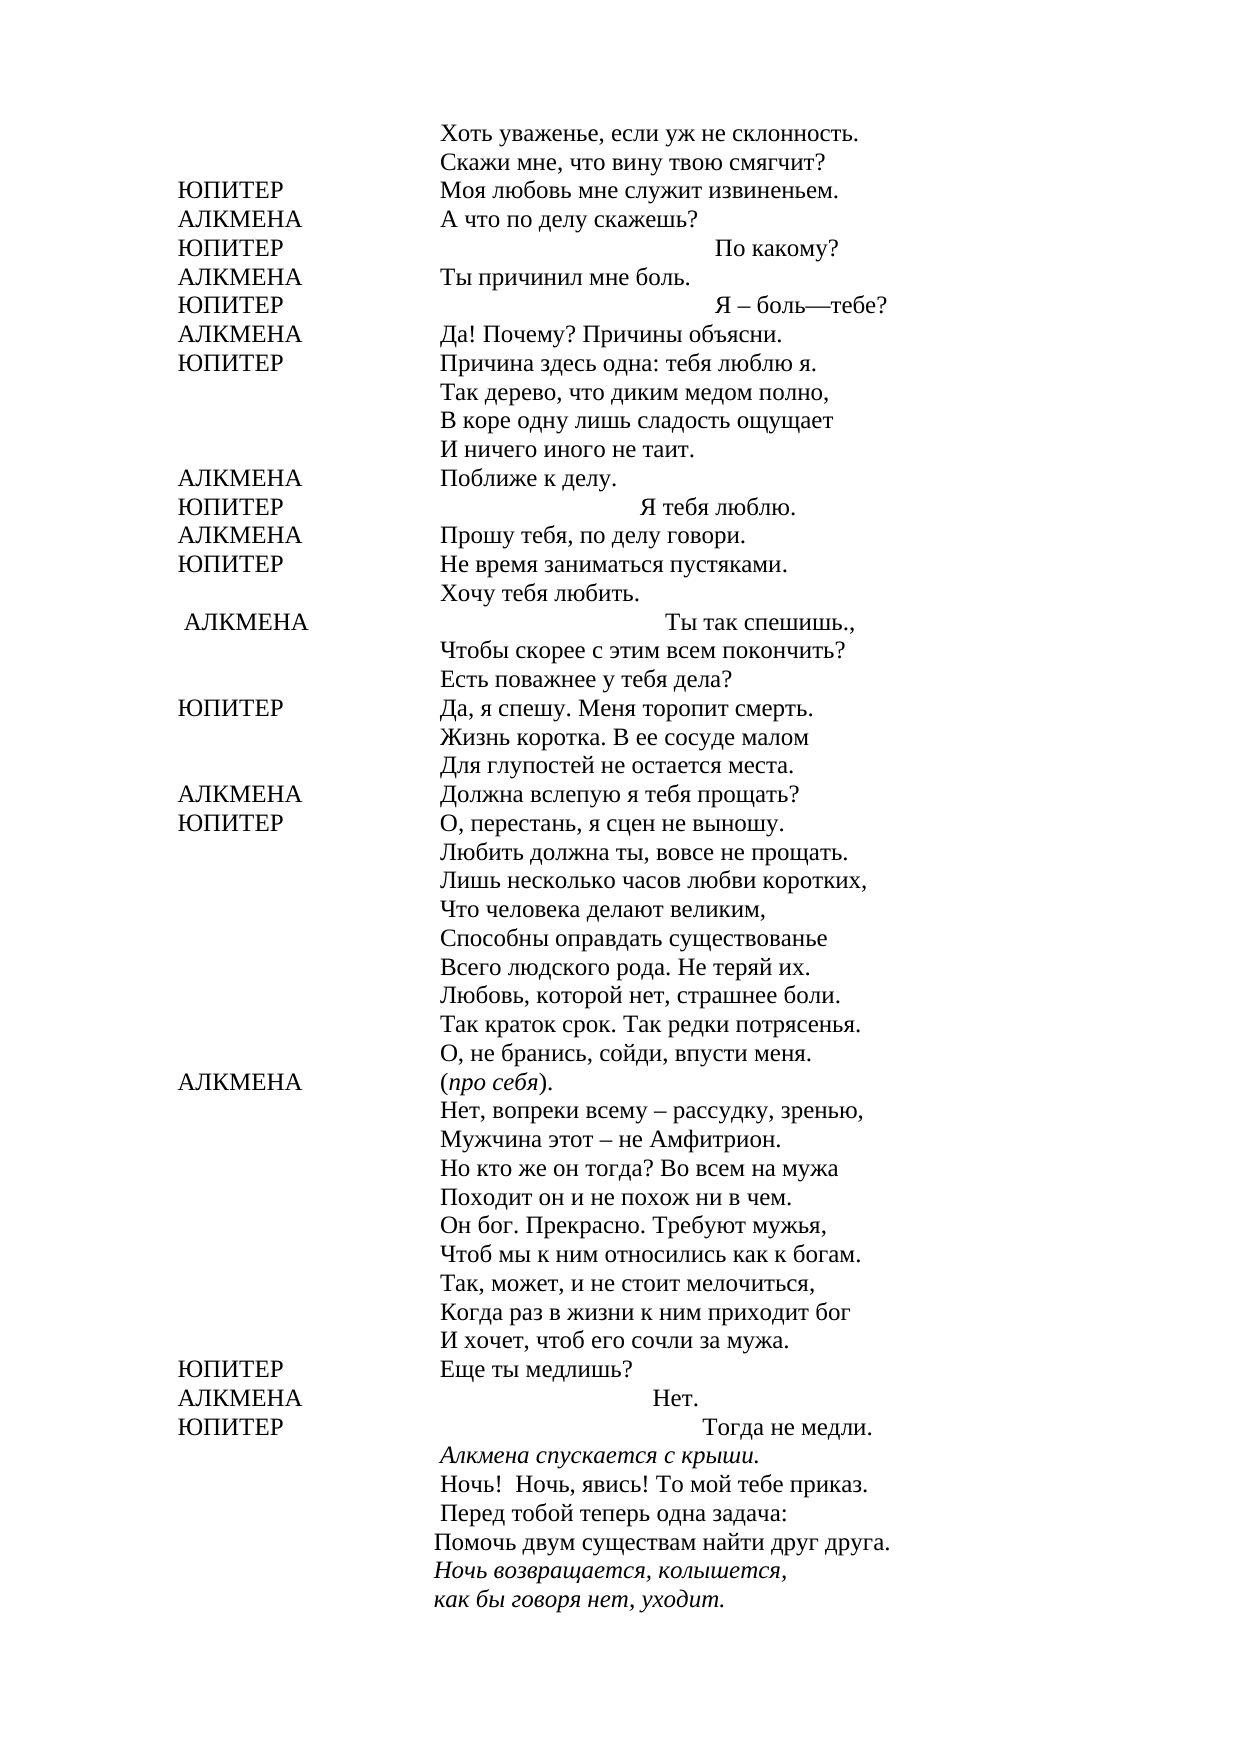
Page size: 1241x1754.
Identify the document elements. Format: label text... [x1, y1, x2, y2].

text АЛКМЕНА Ты так спешишь., [177, 607, 1152, 636]
text О, не бранись, сойди, впусти меня. [177, 1038, 1152, 1067]
text ЮПИТЕР Не время заниматься пустяками. [177, 549, 1152, 578]
text Так дерево, что диким медом полно, [177, 377, 1152, 406]
text Всего людского рода. Не теряй их. [177, 952, 1152, 981]
text ЮПИТЕР Моя любовь мне служит извиненьем. [177, 176, 1152, 204]
text АЛКМЕНА Поближе к делу. [177, 463, 1152, 492]
text В коре одну лишь сладость ощущает [177, 406, 1152, 434]
text Мужчина этот – не Амфитрион. [177, 1124, 1152, 1153]
text Так краток срок. Так редки потрясенья. [177, 1009, 1152, 1038]
text Скажи мне, что вину твою смягчит? [177, 147, 1152, 176]
text Что человека делают великим, Способны оправдать существованье [177, 894, 1152, 952]
text АЛКМЕНА А что по делу скажешь? [177, 204, 1152, 233]
text Помочь двум существам найти друг друга. [177, 1527, 1152, 1556]
text как бы говоря нет, уходит. [177, 1584, 1152, 1613]
text Нет, вопреки всему – рассудку, зренью, [177, 1096, 1152, 1124]
text Перед тобой теперь одна задача: [177, 1498, 1152, 1527]
text Лишь несколько часов любви коротких, [177, 866, 1152, 894]
text Есть поважнее у тебя дела? [177, 664, 1152, 693]
text ЮПИТЕР Тогда не медли. [177, 1412, 1152, 1441]
text АЛКМЕНА Должна вслепую я тебя прощать? [177, 779, 1152, 808]
text ЮПИТЕР Причина здесь одна: тебя люблю я. [177, 348, 1152, 377]
text ЮПИТЕР Я – боль—тебе? [177, 291, 1152, 319]
text АЛКМЕНА Нет. [177, 1383, 1152, 1412]
text ЮПИТЕР О, перестань, я сцен не выношу. [177, 808, 1152, 837]
text Так, может, и не стоит мелочиться, [177, 1268, 1152, 1297]
text Любовь, которой нет, страшнее боли. [177, 981, 1152, 1009]
text АЛКМЕНА Прошу тебя, по делу говори. [177, 521, 1152, 549]
text Чтоб мы к ним относились как к богам. [177, 1239, 1152, 1268]
text Алкмена спускается с крыши. [177, 1441, 1152, 1469]
text ЮПИТЕР По какому? [177, 233, 1152, 262]
text Ночь возвращается, колышется, [177, 1556, 1152, 1584]
text Он бог. Прекрасно. Требуют мужья, [177, 1211, 1152, 1239]
text ЮПИТЕР Я тебя люблю. [177, 492, 1152, 521]
text Когда раз в жизни к ним приходит бог [177, 1297, 1152, 1326]
text АЛКМЕНА (про себя). [177, 1067, 1152, 1096]
text Любить должна ты, вовсе не прощать. [177, 837, 1152, 866]
text Хоть уваженье, если уж не склонность. [177, 118, 1152, 147]
text АЛКМЕНА Да! Почему? Причины объясни. [177, 319, 1152, 348]
text И хочет, чтоб его сочли за мужа. [177, 1326, 1152, 1354]
text ЮПИТЕР Еще ты медлишь? [177, 1354, 1152, 1383]
text Но кто же он тогда? Во всем на мужа [177, 1153, 1152, 1182]
text Жизнь коротка. В ее сосуде малом [177, 722, 1152, 751]
text Хочу тебя любить. [177, 578, 1152, 607]
text И ничего иного не таит. [177, 434, 1152, 463]
text АЛКМЕНА Ты причинил мне боль. [177, 262, 1152, 291]
text Ночь! Ночь, явись! То мой тебе приказ. [177, 1469, 1152, 1498]
text Походит он и не похож ни в чем. [177, 1182, 1152, 1211]
text Для глупостей не остается места. [177, 751, 1152, 779]
text ЮПИТЕР Да, я спешу. Меня торопит смерть. [177, 693, 1152, 722]
text Чтобы скорее с этим всем покончить? [177, 636, 1152, 664]
